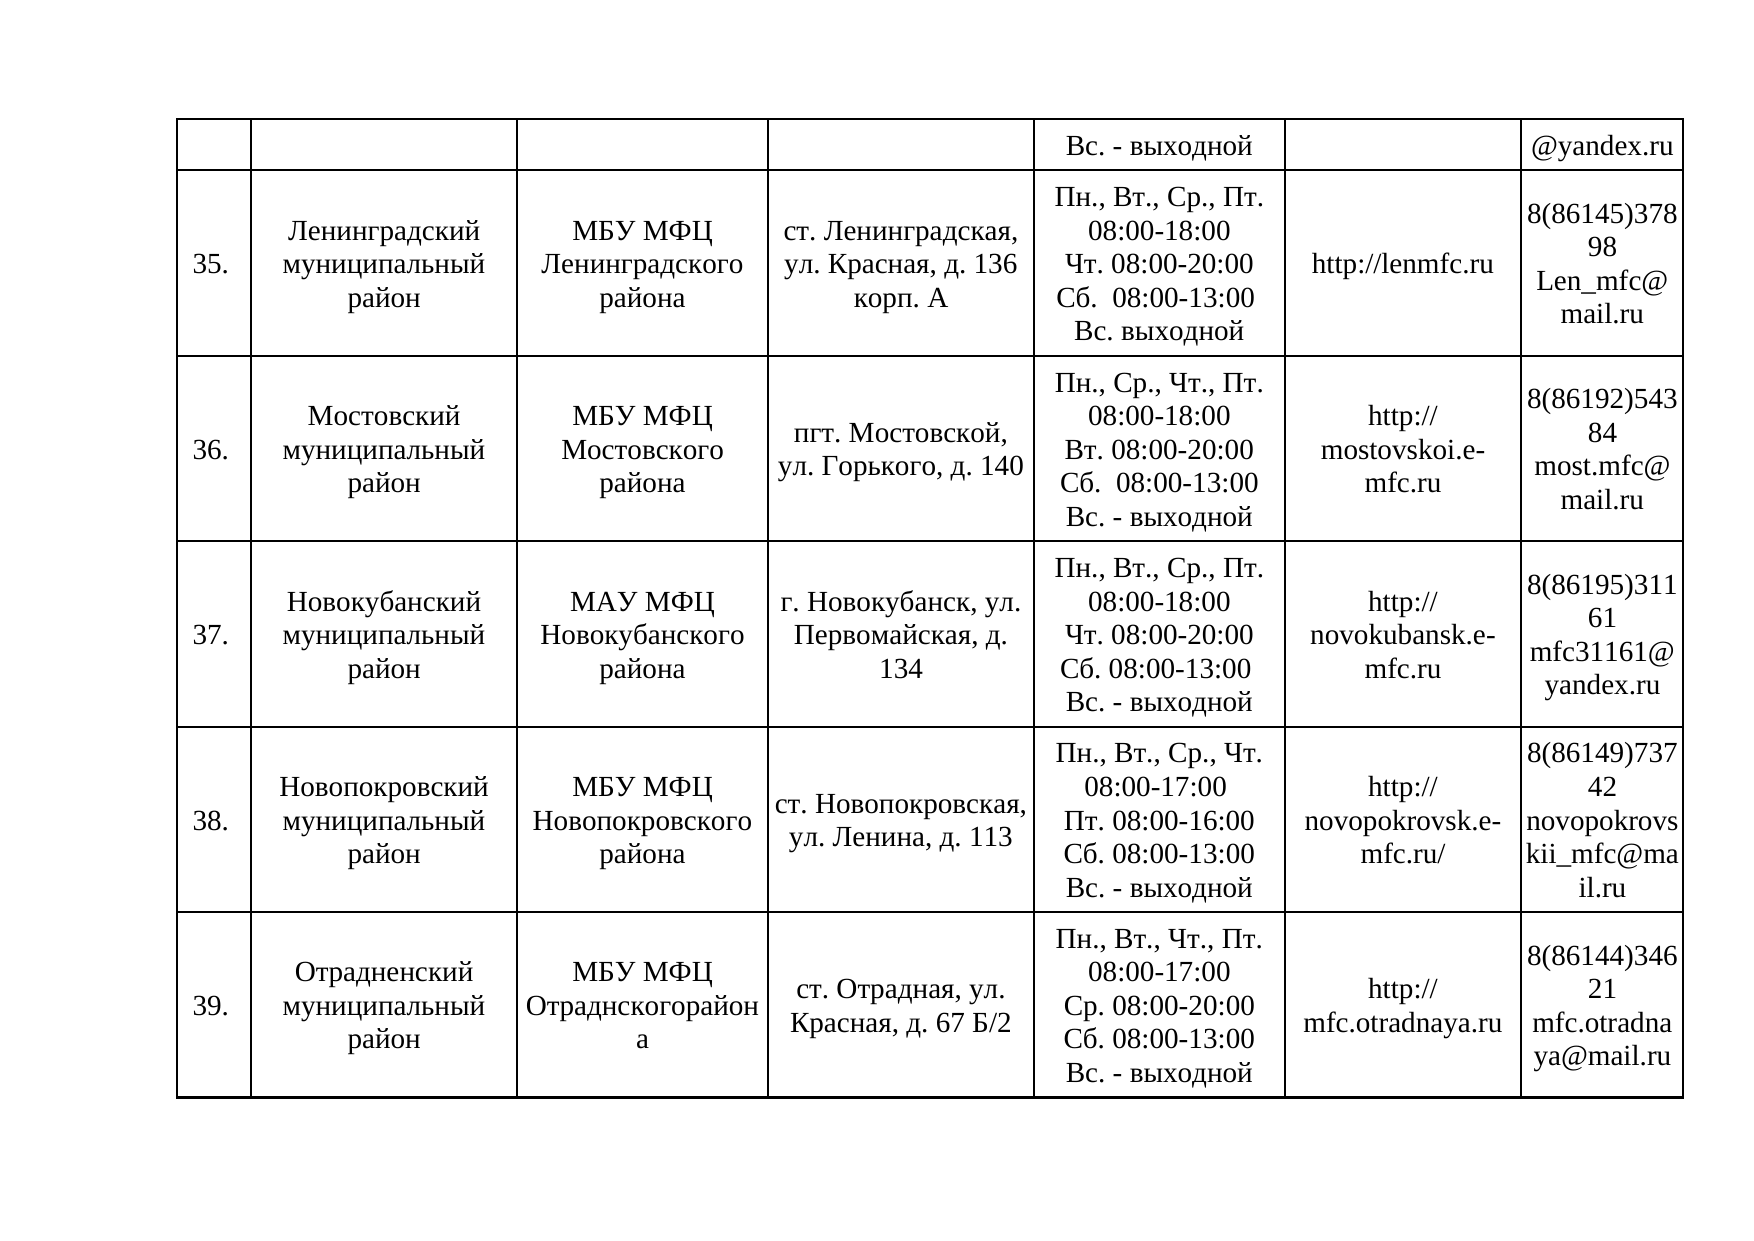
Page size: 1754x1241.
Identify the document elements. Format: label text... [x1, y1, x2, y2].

table_cell г. Новокубанск, ул. Первомайская, д. 134 [769, 542, 1033, 726]
table_cell МБУ МФЦ Ленинградского района [518, 171, 767, 355]
table_cell МАУ МФЦ Новокубанского района [518, 542, 767, 726]
table_cell http://novopokrovsk.e-mfc.ru/ [1286, 728, 1520, 911]
table_cell Пн., Вт., Ср., Чт. 08:00-17:00 Пт. 08:00-16:00 Сб. 08:00-13:00 Вс. - выходной [1035, 728, 1284, 911]
table_cell ст. Ленинградская, ул. Красная, д. 136 корп. А [769, 171, 1033, 355]
table_cell Пн., Вт., Ср., Пт. 08:00-18:00 Чт. 08:00-20:00 Сб. 08:00-13:00 Вс. выходной [1035, 171, 1284, 355]
table_cell Новокубанский муниципальный район [252, 542, 516, 726]
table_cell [1522, 120, 1682, 169]
table_cell http://mostovskoi.e-mfc.ru [1286, 357, 1520, 540]
table_cell 8(86144)34621 mfc.otradnaya@mail.ru [1522, 913, 1682, 1096]
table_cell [252, 120, 516, 169]
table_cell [1035, 120, 1284, 169]
table_cell http://novokubansk.e-mfc.ru [1286, 542, 1520, 726]
table_cell пгт. Мостовской, ул. Горького, д. 140 [769, 357, 1033, 540]
table_cell Новопокровский муниципальный район [252, 728, 516, 911]
table_cell МБУ МФЦ Отраднскогорайона [518, 913, 767, 1096]
table_cell Пн., Ср., Чт., Пт. 08:00-18:00 Вт. 08:00-20:00 Сб. 08:00-13:00 Вс. - выходной [1035, 357, 1284, 540]
table_cell http://lenmfc.ru [1286, 171, 1520, 355]
table_cell [178, 913, 250, 1096]
table_cell 8(86145)37898 Len_mfc@mail.ru [1522, 171, 1682, 355]
table_cell 8(86192)54384 most.mfc@mail.ru [1522, 357, 1682, 540]
table_cell ст. Новопокровская, ул. Ленина, д. 113 [769, 728, 1033, 911]
table_cell МБУ МФЦ Новопокровского района [518, 728, 767, 911]
table_cell МБУ МФЦ Мостовского района [518, 357, 767, 540]
table_cell 8(86195)31161 mfc31161@yandex.ru [1522, 542, 1682, 726]
table_cell ст. Отрадная, ул. Красная, д. 67 Б/2 [769, 913, 1033, 1096]
table_cell Мостовский муниципальный район [252, 357, 516, 540]
table_cell Отрадненский муниципальный район [252, 913, 516, 1096]
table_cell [1286, 120, 1520, 169]
table_cell Пн., Вт., Ср., Пт. 08:00-18:00 Чт. 08:00-20:00 Сб. 08:00-13:00 Вс. - выходной [1035, 542, 1284, 726]
table_cell http://mfc.otradnaya.ru [1286, 913, 1520, 1096]
table_cell Ленинградский муниципальный район [252, 171, 516, 355]
table_cell Пн., Вт., Чт., Пт. 08:00-17:00 Ср. 08:00-20:00 Сб. 08:00-13:00 Вс. - выходной [1035, 913, 1284, 1096]
table_cell [178, 120, 250, 169]
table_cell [769, 120, 1033, 169]
table_cell 8(86149)73742 novopokrovskii_mfc@mail.ru [1522, 728, 1682, 911]
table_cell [518, 120, 767, 169]
table_cell [178, 171, 250, 355]
table_cell [178, 728, 250, 911]
table_cell [178, 357, 250, 540]
table_cell [178, 542, 250, 726]
